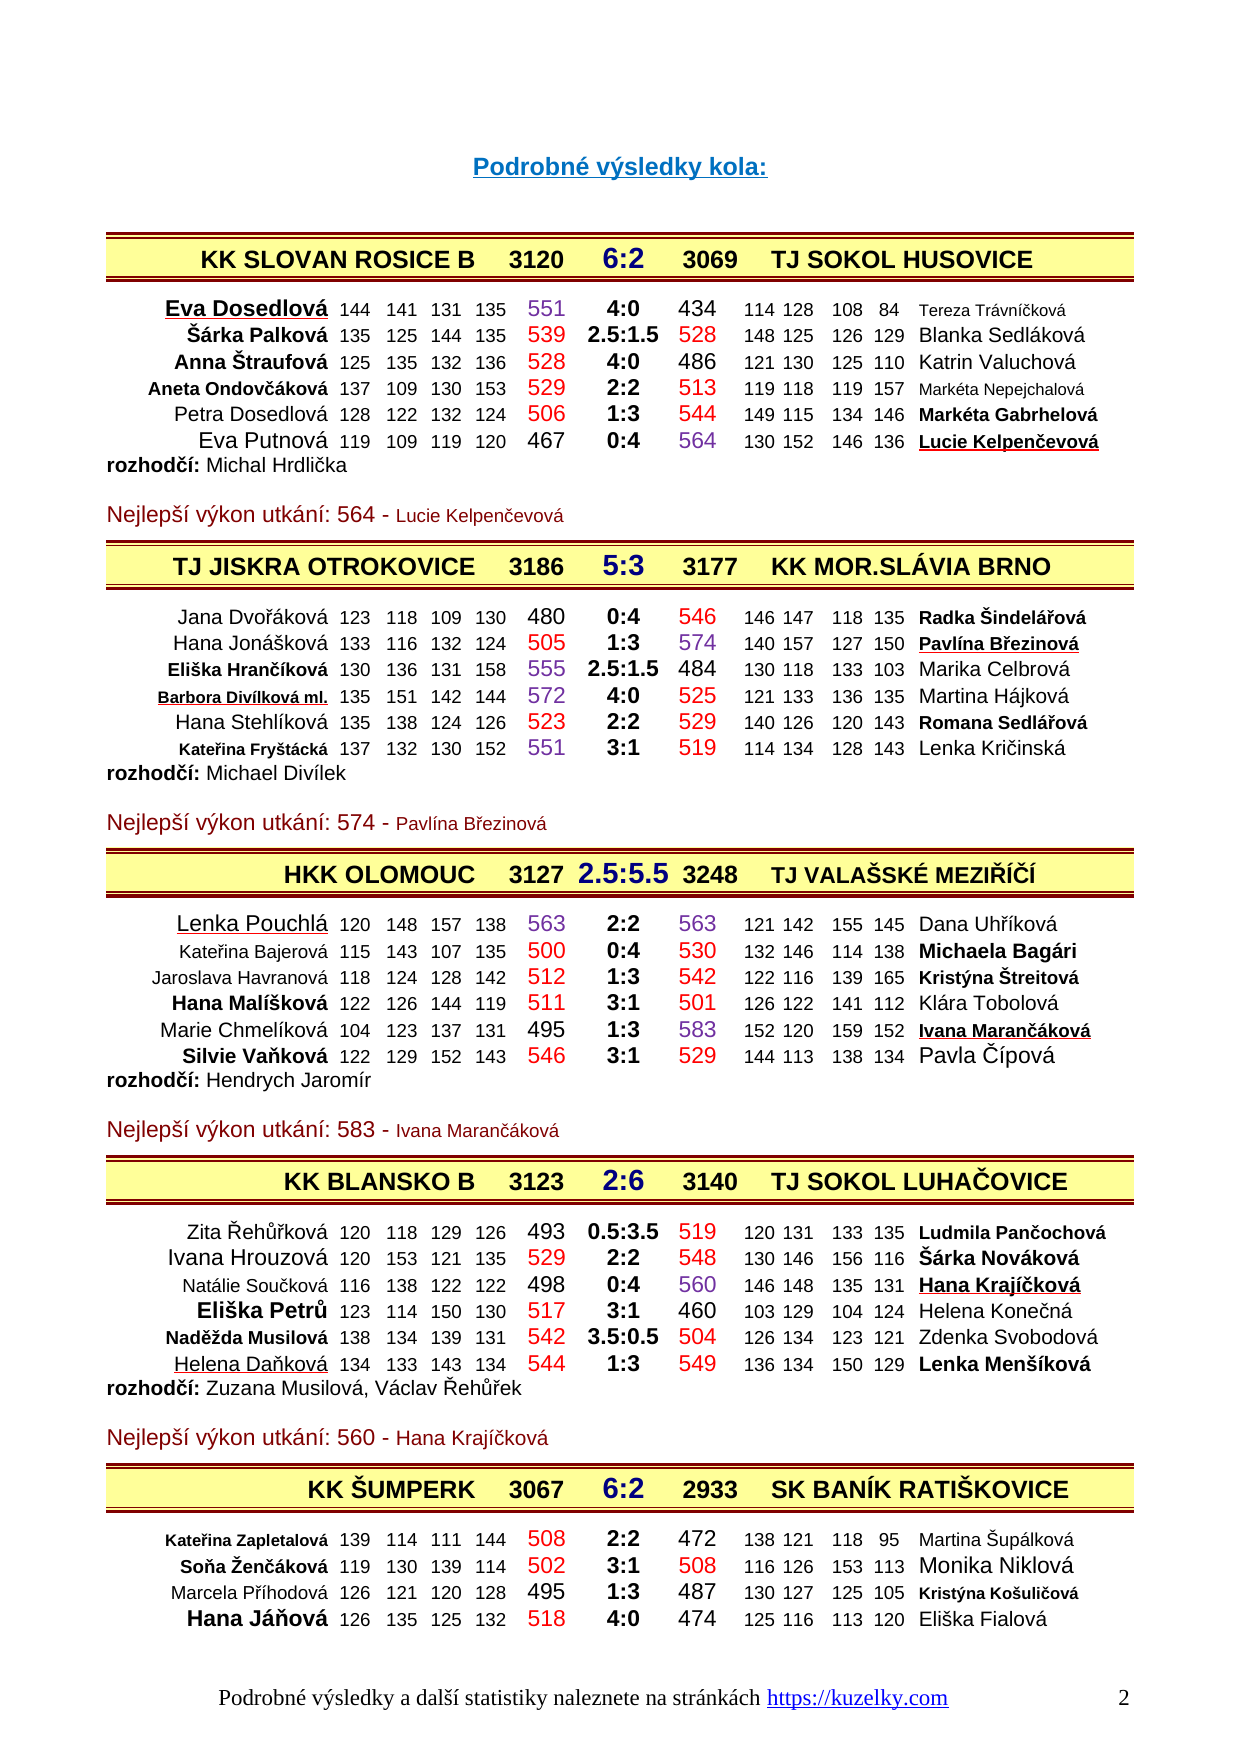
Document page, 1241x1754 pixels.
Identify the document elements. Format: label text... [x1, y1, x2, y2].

text TJ Jiskra Otrokovice 3186 5:3 3177 KK Mor.Slávia Brno [106, 546, 1134, 584]
text Šárka Palková 135 125 144 135 539 2.5:1.5 528 148 125 126 129 Blanka Sedláková [106, 321, 1134, 348]
text HKK Olomouc 3127 2.5:5.5 3248 TJ Valašské Meziříčí [106, 854, 1134, 891]
text Eliška Petrů 123 114 150 130 517 3:1 460 103 129 104 124 Helena Konečná [106, 1297, 1134, 1323]
text Podrobné výsledky kola: [94, 152, 1145, 181]
text Hana Stehlíková 135 138 124 126 523 2:2 529 140 126 120 143 Romana Sedlářová [106, 708, 1134, 734]
text Marie Chmelíková 104 123 137 131 495 1:3 583 152 120 159 152 Ivana Marančáková [106, 1016, 1134, 1042]
text Naděžda Musilová 138 134 139 131 542 3.5:0.5 504 126 134 123 121 Zdenka Svobodová [106, 1323, 1134, 1349]
text rozhodčí: Michael Divílek [106, 761, 1134, 785]
text Silvie Vaňková 122 129 152 143 546 3:1 529 144 113 138 134 Pavla Čípová [106, 1042, 1134, 1068]
text KK Šumperk 3067 6:2 2933 SK Baník Ratiškovice [106, 1469, 1134, 1507]
text Jaroslava Havranová 118 124 128 142 512 1:3 542 122 116 139 165 Kristýna Štreitová [106, 963, 1134, 989]
text Nejlepší výkon utkání: 583 - Ivana Marančáková [106, 1116, 1134, 1143]
text Soňa Ženčáková 119 130 139 114 502 3:1 508 116 126 153 113 Monika Niklová [106, 1552, 1134, 1578]
text Kateřina Zapletalová 139 114 111 144 508 2:2 472 138 121 118 95 Martina Šupálková [106, 1525, 1134, 1552]
text Ivana Hrouzová 120 153 121 135 529 2:2 548 130 146 156 116 Šárka Nováková [106, 1244, 1134, 1271]
text rozhodčí: Zuzana Musilová, Václav Řehůřek [106, 1376, 1134, 1400]
text Hana Jonášková 133 116 132 124 505 1:3 574 140 157 127 150 Pavlína Březinová [106, 629, 1134, 655]
text Hana Malíšková 122 126 144 119 511 3:1 501 126 122 141 112 Klára Tobolová [106, 989, 1134, 1016]
text Helena Daňková 134 133 143 134 544 1:3 549 136 134 150 129 Lenka Menšíková [106, 1349, 1134, 1376]
text Kateřina Fryštácká 137 132 130 152 551 3:1 519 114 134 128 143 Lenka Kričinská [106, 734, 1134, 761]
text Jana Dvořáková 123 118 109 130 480 0:4 546 146 147 118 135 Radka Šindelářová [106, 603, 1134, 629]
text Eva Dosedlová 144 141 131 135 551 4:0 434 114 128 108 84 Tereza Trávníčková [106, 295, 1134, 321]
text Nejlepší výkon utkání: 564 - Lucie Kelpenčevová [106, 501, 1134, 527]
text Petra Dosedlová 128 122 132 124 506 1:3 544 149 115 134 146 Markéta Gabrhelová [106, 400, 1134, 427]
text Lenka Pouchlá 120 148 157 138 563 2:2 563 121 142 155 145 Dana Uhříková [106, 910, 1134, 937]
text KK Slovan Rosice B 3120 6:2 3069 TJ Sokol Husovice [106, 239, 1134, 276]
text rozhodčí: Hendrych Jaromír [106, 1068, 1134, 1092]
text Nejlepší výkon utkání: 560 - Hana Krajíčková [106, 1424, 1134, 1450]
text Eliška Hrančíková 130 136 131 158 555 2.5:1.5 484 130 118 133 103 Marika Celbrová [106, 655, 1134, 682]
text Anna Štraufová 125 135 132 136 528 4:0 486 121 130 125 110 Katrin Valuchová [106, 348, 1134, 374]
text Zita Řehůřková 120 118 129 126 493 0.5:3.5 519 120 131 133 135 Ludmila Pančochová [106, 1218, 1134, 1244]
text Aneta Ondovčáková 137 109 130 153 529 2:2 513 119 118 119 157 Markéta Nepejchalová [106, 374, 1134, 400]
text rozhodčí: Michal Hrdlička [106, 453, 1134, 477]
text Kateřina Bajerová 115 143 107 135 500 0:4 530 132 146 114 138 Michaela Bagári [106, 937, 1134, 963]
text Nejlepší výkon utkání: 574 - Pavlína Březinová [106, 809, 1134, 835]
text KK Blansko B 3123 2:6 3140 TJ Sokol Luhačovice [106, 1162, 1134, 1199]
text Natálie Součková 116 138 122 122 498 0:4 560 146 148 135 131 Hana Krajíčková [106, 1271, 1134, 1297]
text Hana Jáňová 126 135 125 132 518 4:0 474 125 116 113 120 Eliška Fialová [106, 1604, 1134, 1631]
text Eva Putnová 119 109 119 120 467 0:4 564 130 152 146 136 Lucie Kelpenčevová [106, 427, 1134, 453]
text Barbora Divílková ml. 135 151 142 144 572 4:0 525 121 133 136 135 Martina Hájková [106, 682, 1134, 708]
text Marcela Příhodová 126 121 120 128 495 1:3 487 130 127 125 105 Kristýna Košuličová [106, 1578, 1134, 1604]
